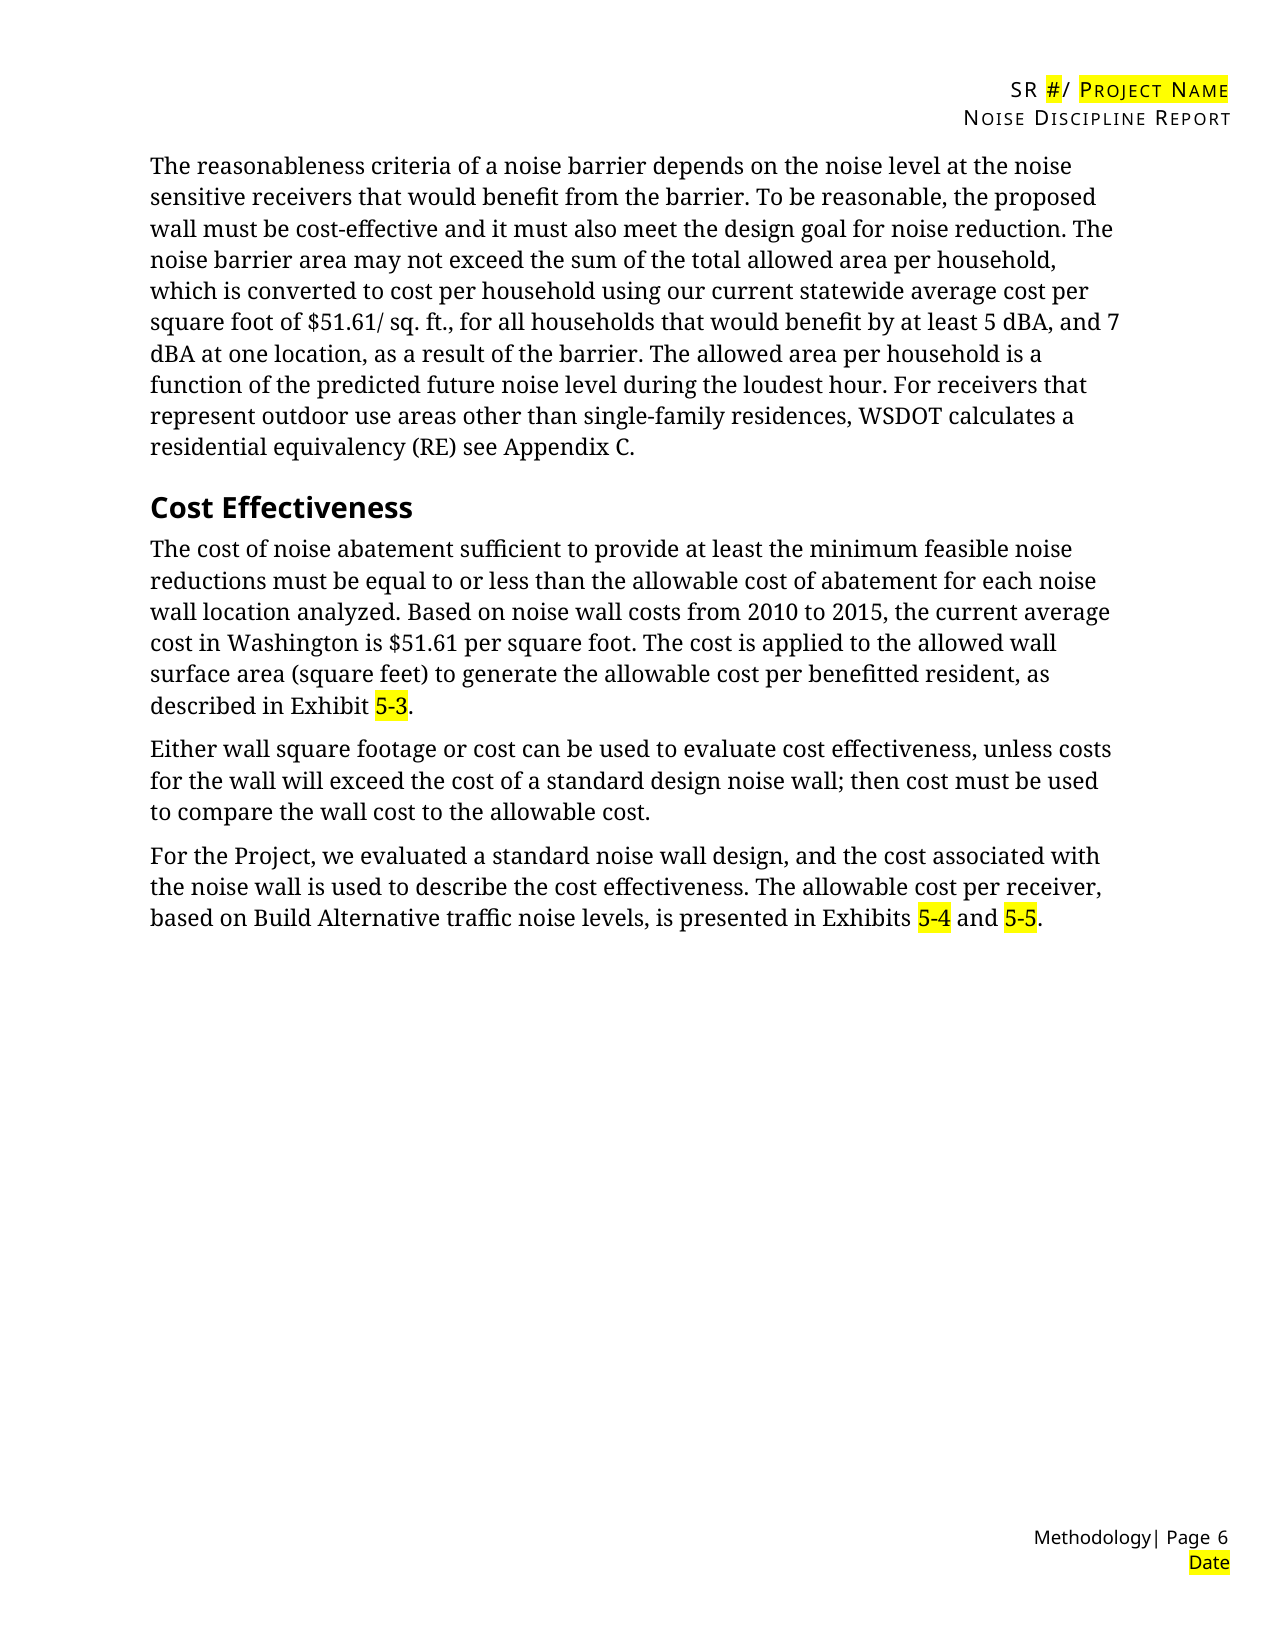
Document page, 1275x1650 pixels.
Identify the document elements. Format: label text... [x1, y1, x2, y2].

text Either wall square footage or cost can be used to evaluate cost effectiveness, unless costs for the wall will exceed the cost of a standard design noise wall; then cost must be used to compare the wall cost to the allowable cost. [150, 733, 1125, 827]
text The reasonableness criteria of a noise barrier depends on the noise level at the noise sensitive receivers that would benefit from the barrier. To be reasonable, the proposed wall must be cost-effective and it must also meet the design goal for noise reduction. The noise barrier area may not exceed the sum of the total allowed area per household, which is converted to cost per household using our current statewide average cost per square foot of $51.61/ sq. ft., for all households that would benefit by at least 5 dBA, and 7 dBA at one location, as a result of the barrier. The allowed area per household is a function of the predicted future noise level during the loudest hour. For receivers that represent outdoor use areas other than single-family residences, WSDOT calculates a residential equivalency (RE) see Appendix C. [150, 150, 1125, 462]
subtitle Cost Effectiveness [150, 487, 1125, 527]
text For the Project, we evaluated a standard noise wall design, and the cost associated with the noise wall is used to describe the cost effectiveness. The allowable cost per receiver, based on Build Alternative traffic noise levels, is presented in Exhibits 5-4 and 5-5. [150, 840, 1125, 933]
text The cost of noise abatement sufficient to provide at least the minimum feasible noise reductions must be equal to or less than the allowable cost of abatement for each noise wall location analyzed. Based on noise wall costs from 2010 to 2015, the current average cost in Washington is $51.61 per square foot. The cost is applied to the allowed wall surface area (square feet) to generate the allowable cost per benefitted resident, as described in Exhibit 5-3. [150, 533, 1125, 721]
